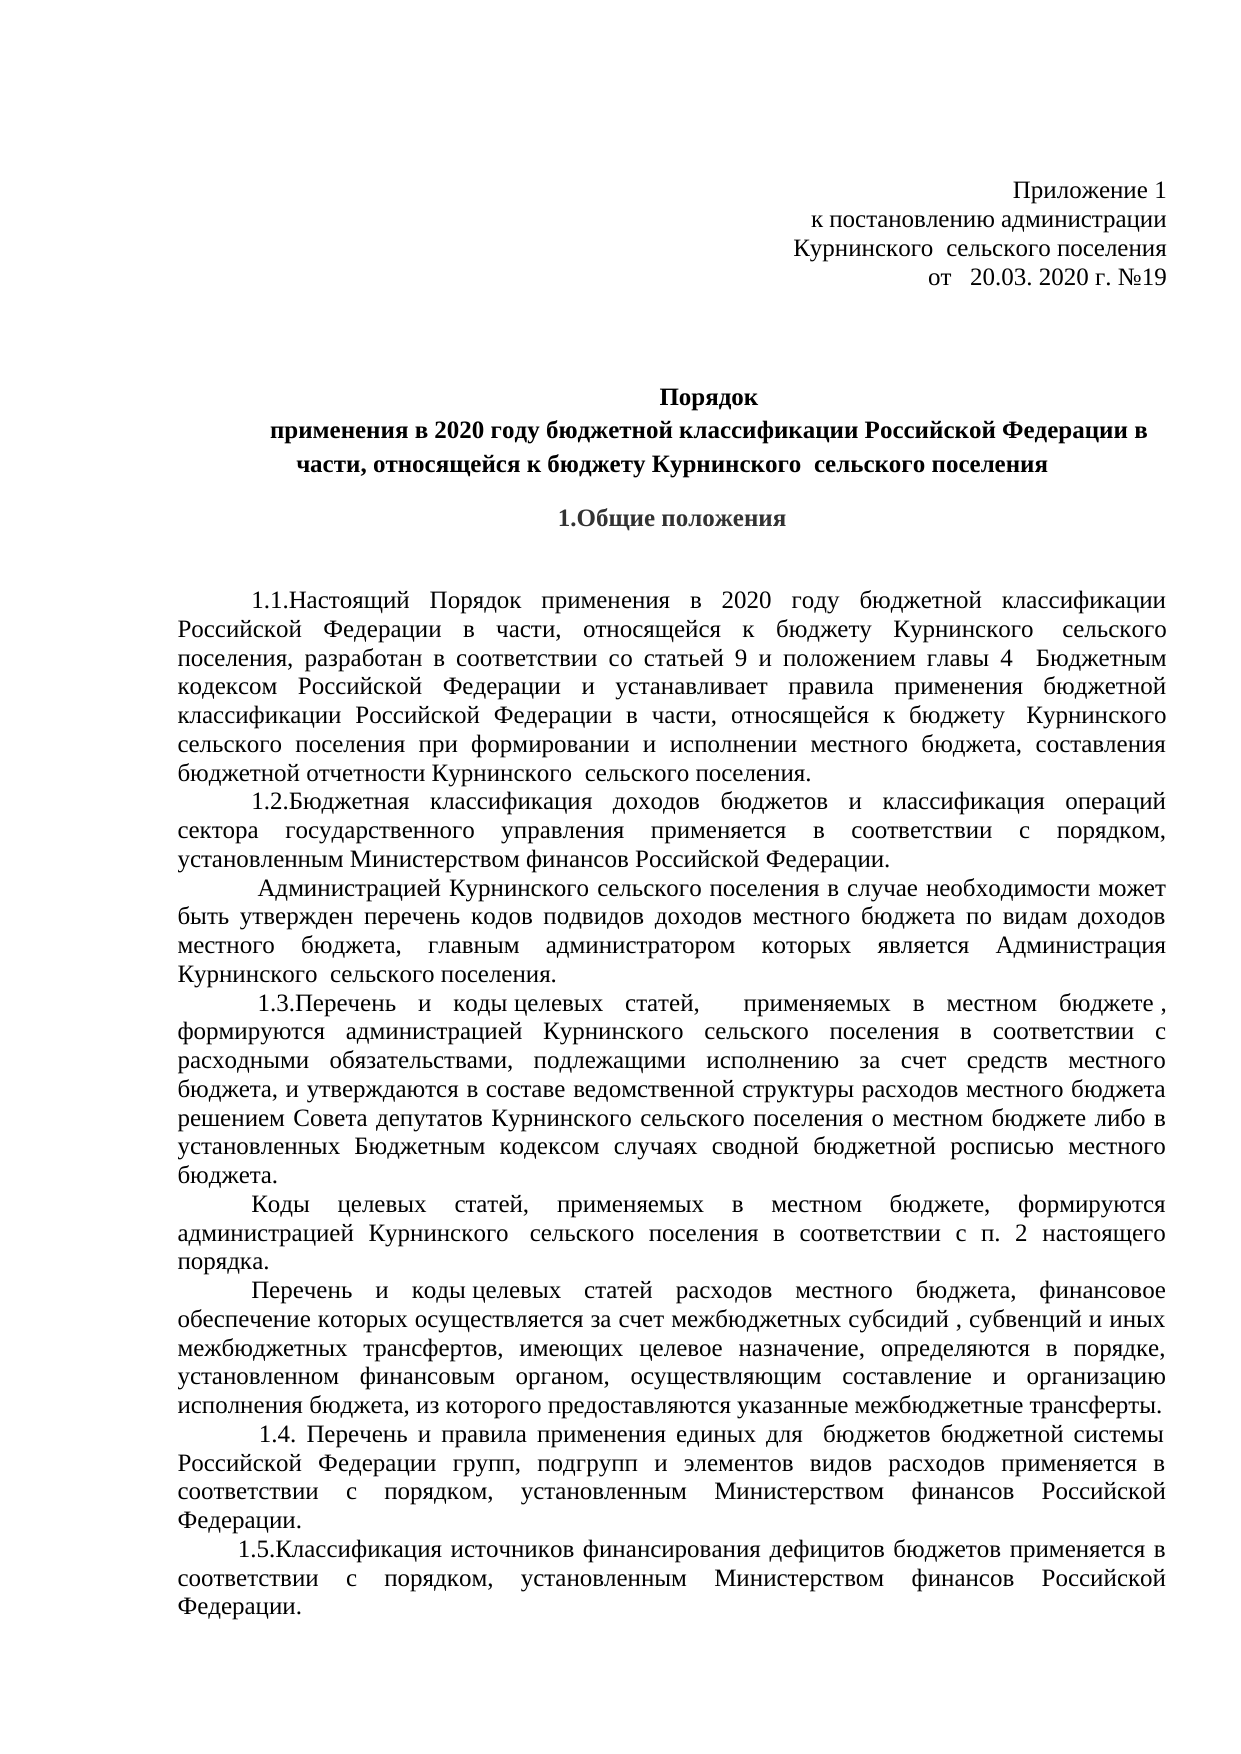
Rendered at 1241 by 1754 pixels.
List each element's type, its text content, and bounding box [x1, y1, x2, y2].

text 1.1.Настоящий Порядок применения в 2020 году бюджетной классификации Российской Федерации в части, относящейся к бюджету Курнинского сельского поселения, разработан в соответствии со статьей 9 и положением главы 4 Бюджетным кодексом Российской Федерации и устанавливает правила применения бюджетной классификации Российской Федерации в части, относящейся к бюджету Курнинского сельского поселения при формировании и исполнении местного бюджета, составления бюджетной отчетности Курнинского сельского поселения. [177, 585, 1167, 786]
subtitle Перечень и коды целевых статей расходов местного бюджета, финансовое обеспечение которых осуществляется за счет межбюджетных субсидий , субвенций и иных межбюджетных трансфертов, имеющих целевое назначение, определяются в порядке, установленном финансовым органом, осуществляющим составление и организацию исполнения бюджета, из которого предоставляются указанные межбюджетные трансферты. [177, 1275, 1167, 1419]
subtitle применения в 2020 году бюджетной классификации Российской Федерации в части, относящейся к бюджету Курнинского сельского поселения [177, 411, 1167, 478]
subtitle Порядок [177, 378, 1167, 411]
subtitle Администрацией Курнинского сельского поселения в случае необходимости может быть утвержден перечень кодов подвидов доходов местного бюджета по видам доходов местного бюджета, главным администратором которых является Администрация Курнинского сельского поселения. [177, 873, 1167, 988]
subtitle от 20.03. 2020 г. №19 [177, 262, 1167, 291]
subtitle Коды целевых статей, применяемых в местном бюджете, формируются администрацией Курнинского сельского поселения в соответствии с п. 2 настоящего порядка. [177, 1189, 1167, 1275]
subtitle Приложение 1 [177, 176, 1167, 204]
text 1.2.Бюджетная классификация доходов бюджетов и классификация операций сектора государственного управления применяется в соответствии с порядком, установленным Министерством финансов Российской Федерации. [177, 786, 1167, 873]
text 1.4. Перечень и правила применения единых для бюджетов бюджетной системы Российской Федерации групп, подгрупп и элементов видов расходов применяется в соответствии с порядком, установленным Министерством финансов Российской Федерации. [177, 1419, 1167, 1534]
subtitle 1.3.Перечень и коды целевых статей, применяемых в местном бюджете , формируются администрацией Курнинского сельского поселения в соответствии с расходными обязательствами, подлежащими исполнению за счет средств местного бюджета, и утверждаются в составе ведомственной структуры расходов местного бюджета решением Совета депутатов Курнинского сельского поселения о местном бюджете либо в установленных Бюджетным кодексом случаях сводной бюджетной росписью местного бюджета. [177, 988, 1167, 1189]
text 1.5.Классификация источников финансирования дефицитов бюджетов применяется в соответствии с порядком, установленным Министерством финансов Российской Федерации. [177, 1534, 1167, 1620]
subtitle Курнинского сельского поселения [177, 233, 1167, 262]
text 1.Общие положения [177, 503, 1167, 531]
subtitle к постановлению администрации [177, 204, 1167, 233]
